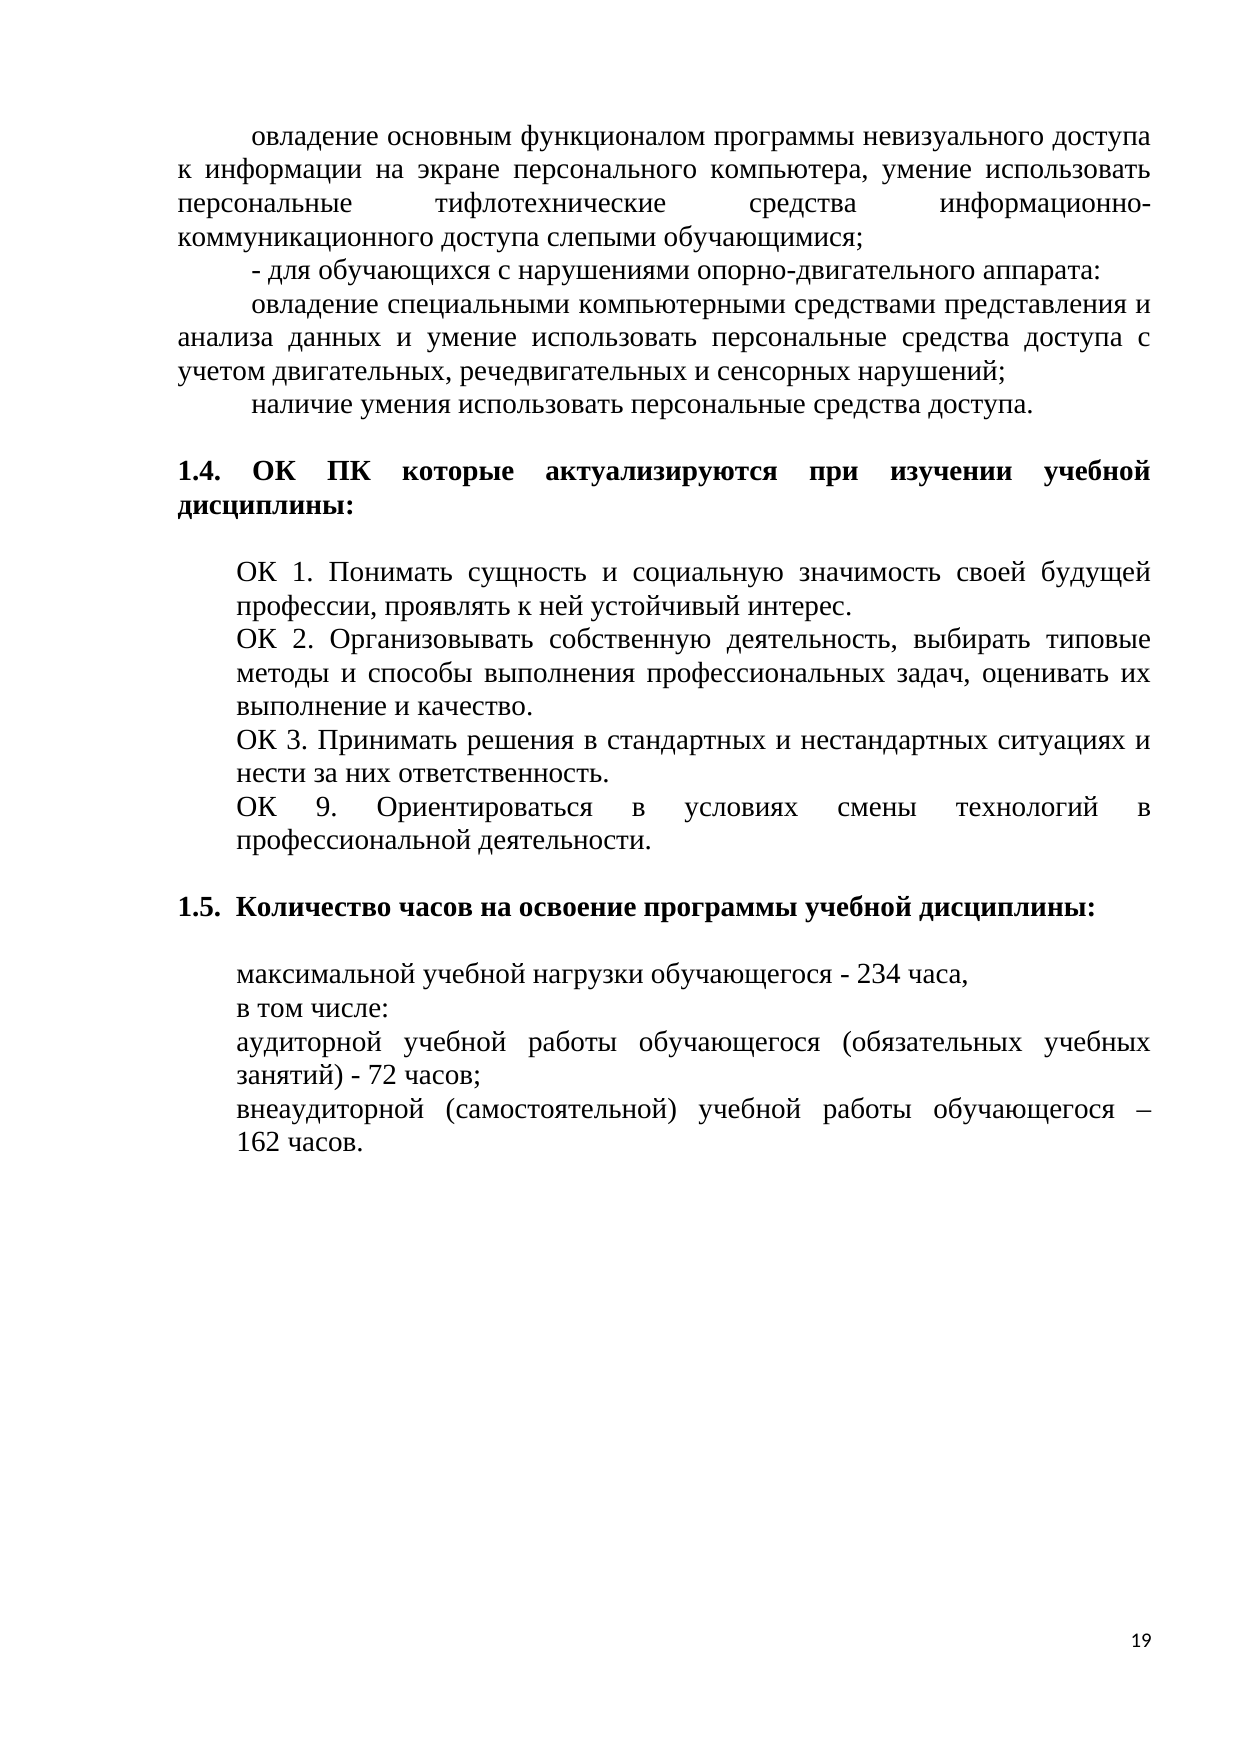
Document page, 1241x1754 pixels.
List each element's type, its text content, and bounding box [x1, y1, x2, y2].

text ОК 3. Принимать решения в стандартных и нестандартных ситуациях и нести за них ответственность. [236, 722, 1152, 789]
text в том числе: [236, 990, 1152, 1024]
text овладение основным функционалом программы невизуального доступа к информации на экране персонального компьютера, умение использовать персональные тифлотехнические средства информационно-коммуникационного доступа слепыми обучающимися; [177, 118, 1152, 252]
text наличие умения использовать персональные средства доступа. [177, 386, 1152, 420]
text ОК 9. Ориентироваться в условиях смены технологий в профессиональной деятельности. [236, 789, 1152, 856]
text аудиторной учебной работы обучающегося (обязательных учебных занятий) - 72 часов; [236, 1024, 1152, 1091]
text овладение специальными компьютерными средствами представления и анализа данных и умение использовать персональные средства доступа с учетом двигательных, речедвигательных и сенсорных нарушений; [177, 286, 1152, 386]
text внеаудиторной (самостоятельной) учебной работы обучающегося – 162 часов. [236, 1091, 1152, 1158]
text - для обучающихся с нарушениями опорно-двигательного аппарата: [177, 252, 1152, 286]
text ОК 1. Понимать сущность и социальную значимость своей будущей профессии, проявлять к ней устойчивый интерес. [236, 554, 1152, 621]
text максимальной учебной нагрузки обучающегося - 234 часа, [236, 957, 1152, 990]
text ОК 2. Организовывать собственную деятельность, выбирать типовые методы и способы выполнения профессиональных задач, оценивать их выполнение и качество. [236, 621, 1152, 722]
text 1.4. ОК ПК которые актуализируются при изучении учебной дисциплины: [177, 453, 1152, 521]
text 1.5. Количество часов на освоение программы учебной дисциплины: [177, 889, 1152, 923]
